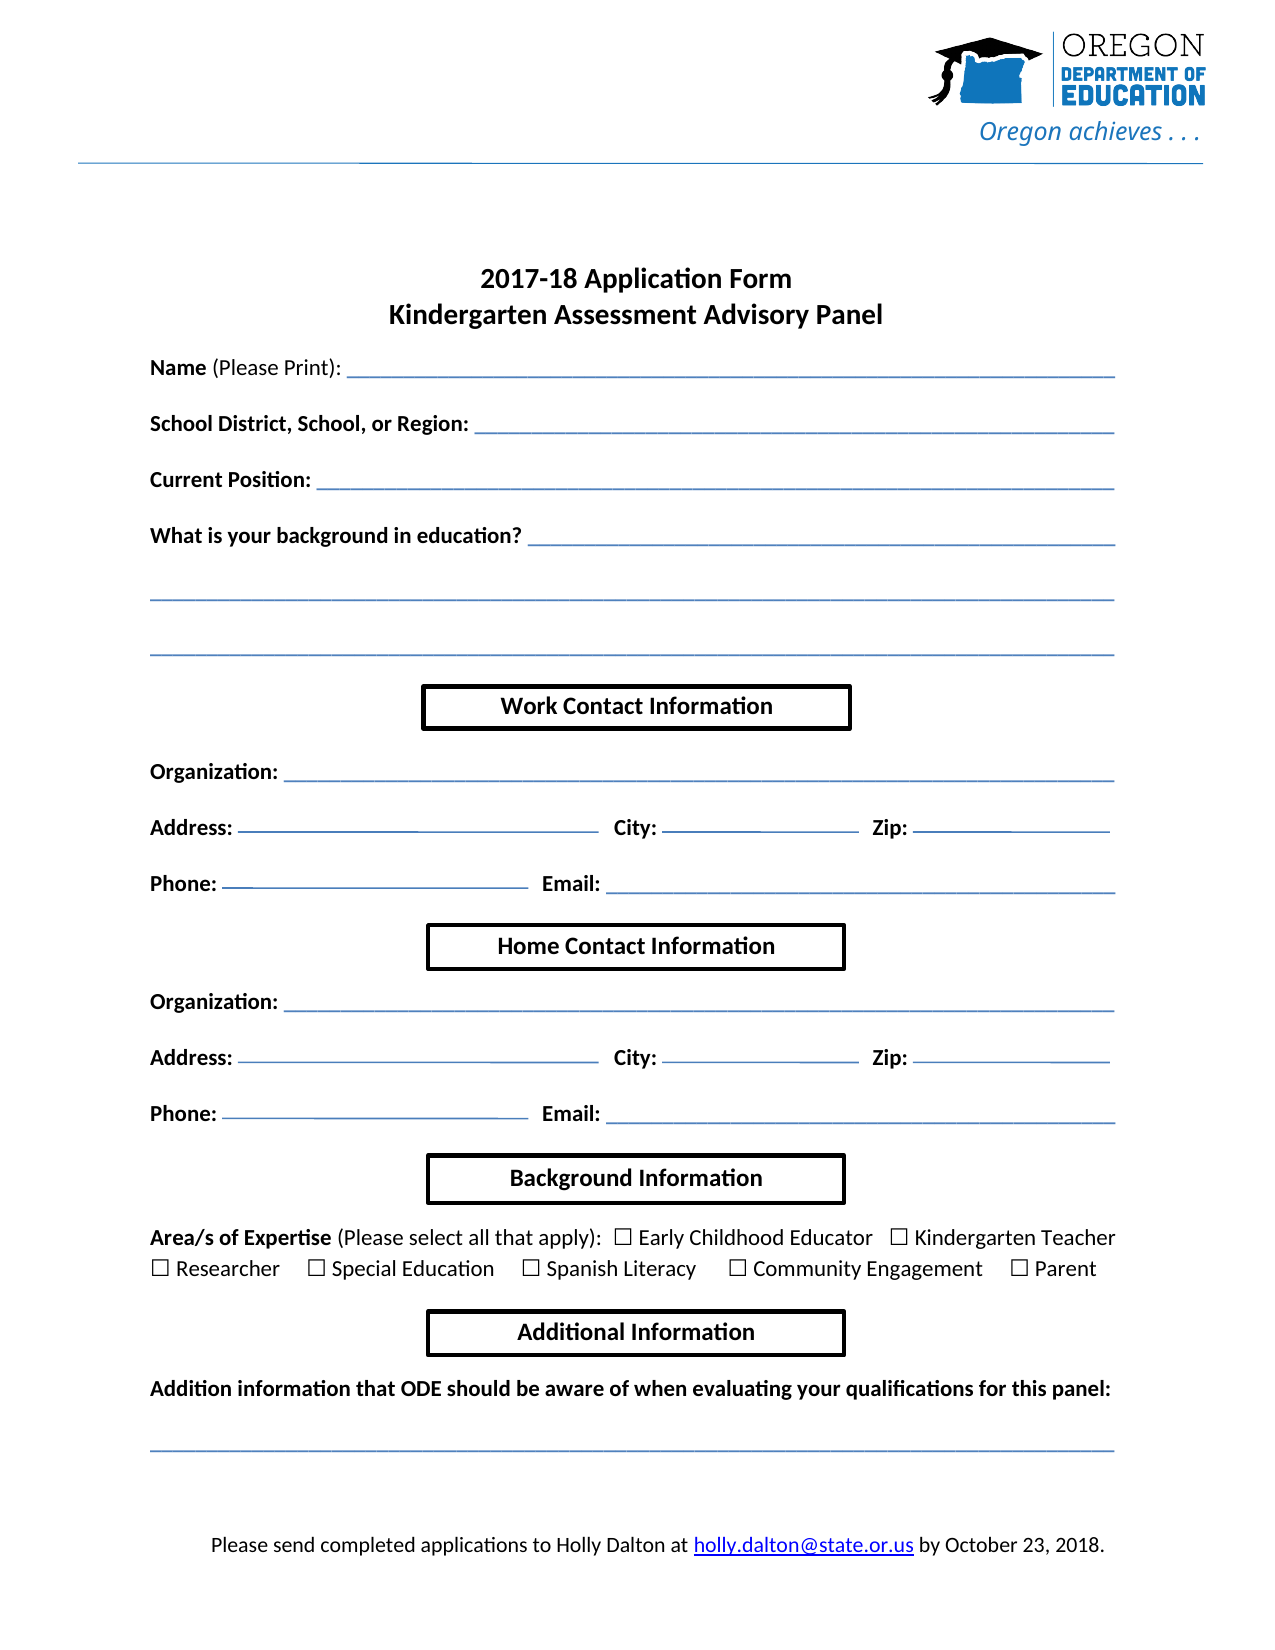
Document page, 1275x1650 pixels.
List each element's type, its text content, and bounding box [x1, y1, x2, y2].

text Phone: Email: [150, 869, 1125, 897]
text School District, School, or Region: [150, 409, 1125, 437]
text Organization: [150, 987, 1125, 1015]
picture [1036, 128, 1044, 135]
text Address: City: Zip: [150, 1043, 1125, 1071]
text Phone: Email: [150, 1099, 1125, 1127]
picture [1072, 128, 1078, 135]
picture [1023, 128, 1029, 135]
text Area/s of Expertise (Please select all that apply): Early Childhood Educator Kindergarten Teacher Researcher Special Education Spanish Literacy Community Engagement Parent [150, 1221, 1125, 1283]
picture [982, 124, 993, 135]
text Addition information that ODE should be aware of when evaluating your qualifications for this panel: [150, 1374, 1125, 1402]
picture [897, 1, 1239, 135]
text Organization: [150, 757, 1125, 785]
text Current Position: [150, 465, 1125, 493]
text What is your background in education? [150, 521, 1125, 549]
picture [1051, 128, 1058, 135]
text Name (Please Print): [150, 353, 1125, 381]
text Address: City: Zip: [150, 813, 1125, 841]
